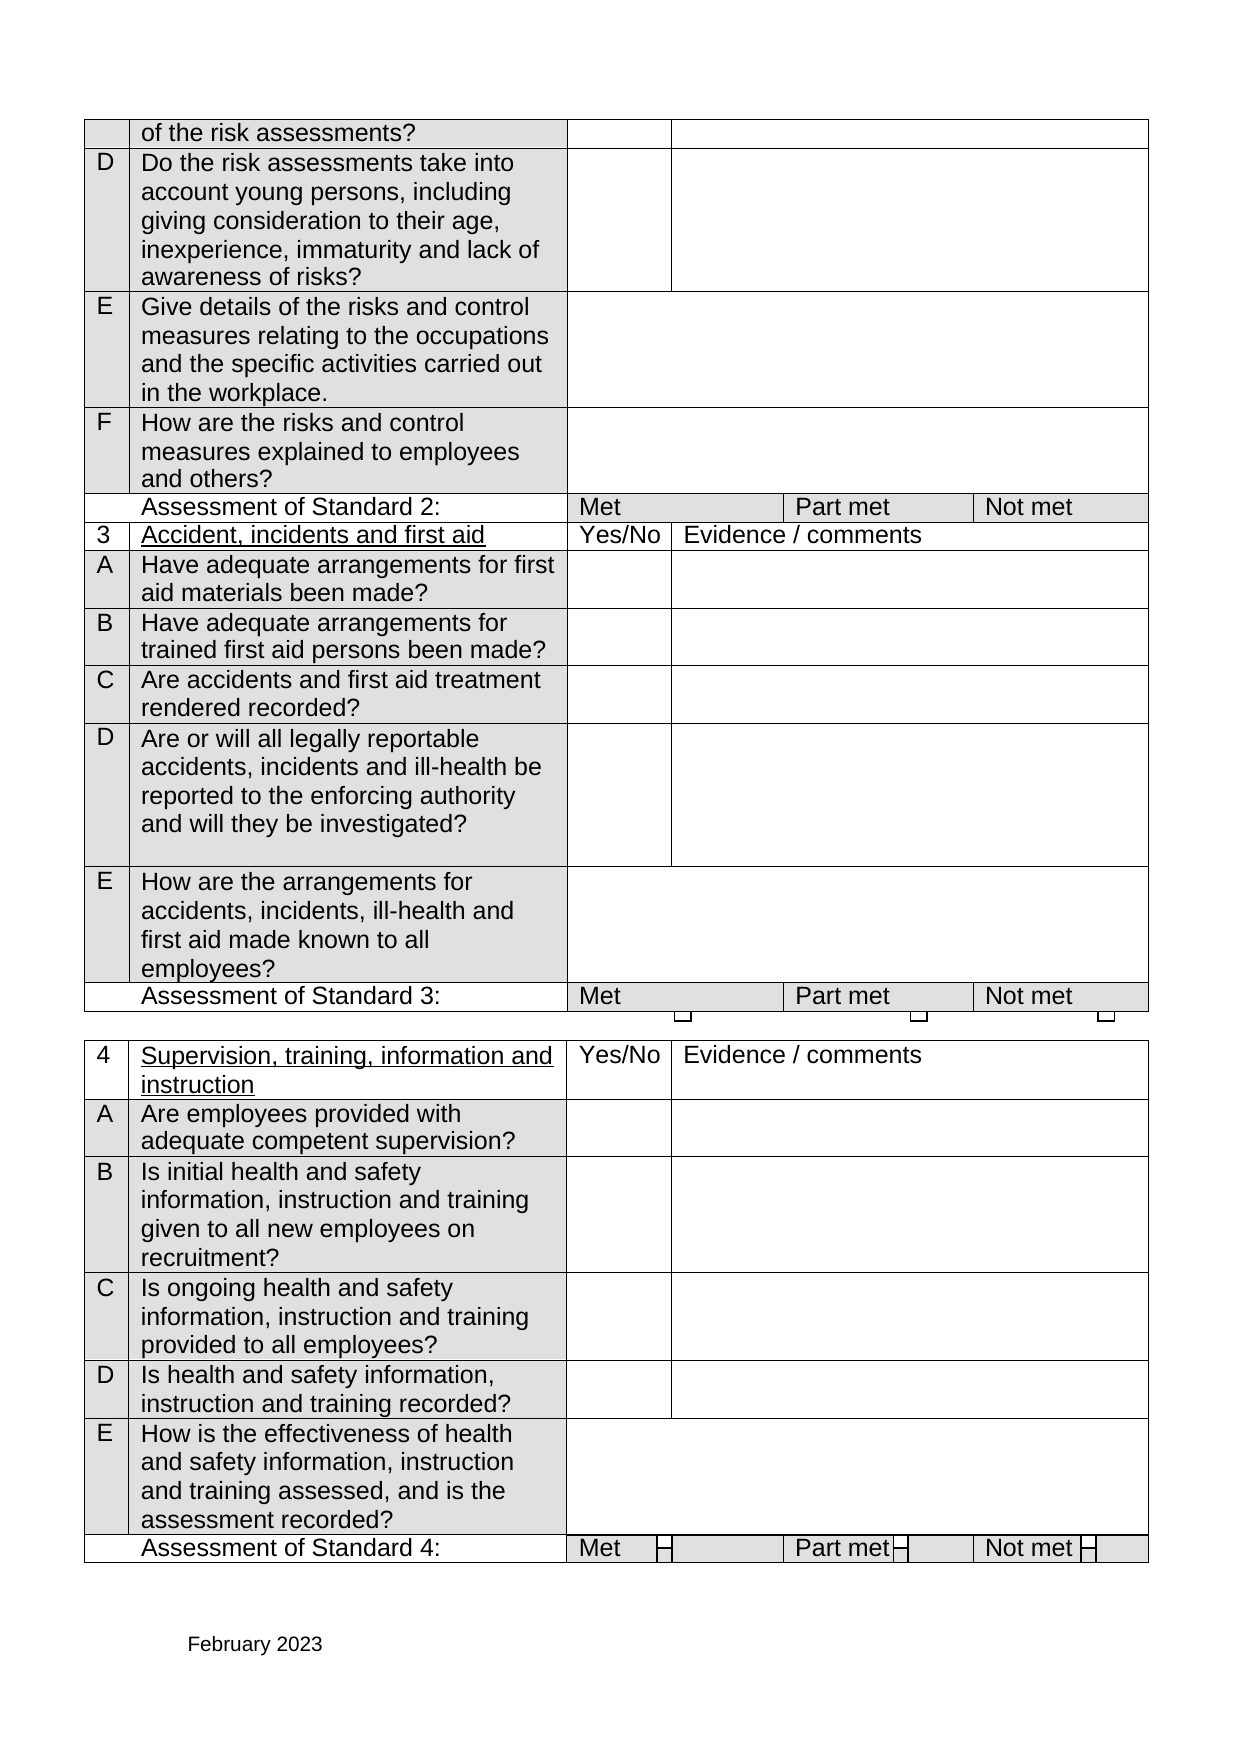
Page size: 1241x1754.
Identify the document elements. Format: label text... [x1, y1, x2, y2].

table_cell [1082, 1536, 1095, 1547]
table_header Supervision, training, information and instruction [129, 1041, 566, 1099]
table_cell B [85, 1157, 128, 1272]
table_cell F [85, 408, 129, 493]
table_cell B [85, 609, 129, 665]
table_header Evidence / comments [672, 1041, 1148, 1099]
table_header [85, 120, 129, 147]
table_cell [567, 1100, 671, 1156]
table_cell [568, 867, 1148, 982]
table_cell Are accidents and first aid treatment rendered recorded? [130, 666, 567, 723]
table_cell Not met [974, 1536, 1080, 1562]
table_cell [672, 1361, 1148, 1418]
table_cell A [85, 551, 129, 608]
table_cell [568, 666, 671, 723]
table_cell Assessment of Standard 2: [85, 494, 567, 522]
table_cell [568, 724, 671, 866]
table_cell Do the risk assessments take into account young persons, including giving consideration to their age, inexperience, immaturity and lack of awareness of risks? [130, 149, 567, 291]
table_cell [894, 1536, 907, 1547]
table_cell [568, 408, 1148, 493]
table_header [568, 120, 671, 147]
table_cell Met [567, 1536, 656, 1562]
table_cell Assessment of Standard 4: [85, 1535, 566, 1562]
table_cell D [85, 1361, 128, 1418]
table_cell [672, 1100, 1148, 1156]
table_cell Evidence / comments [672, 523, 1148, 550]
table_cell [672, 666, 1148, 723]
table_cell Give details of the risks and control measures relating to the occupations and the specific activities carried out in the workplace. [130, 292, 567, 407]
table_cell Part met [784, 983, 973, 1011]
table_cell D [85, 724, 129, 866]
table_cell [567, 1419, 1148, 1534]
table_cell [672, 609, 1148, 665]
table_cell [568, 609, 671, 665]
table_header 4 [85, 1041, 128, 1099]
table_cell Is ongoing health and safety information, instruction and training provided to all employees? [129, 1273, 566, 1359]
table_cell [672, 724, 1148, 866]
table_cell [673, 1536, 783, 1562]
table_cell E [85, 867, 129, 982]
table_cell How are the risks and control measures explained to employees and others? [130, 408, 567, 493]
table_cell [567, 1157, 671, 1272]
table_cell Is initial health and safety information, instruction and training given to all new employees on recruitment? [129, 1157, 566, 1272]
table_cell Part met [784, 494, 973, 522]
table_cell Have adequate arrangements for trained first aid persons been made? [130, 609, 567, 665]
table_cell Part met [784, 1536, 893, 1562]
table_header of the risk assessments? [130, 120, 567, 147]
table_cell [672, 1273, 1148, 1359]
table_cell Accident, incidents and first aid [130, 523, 567, 550]
table_cell 3 [85, 523, 129, 550]
table_cell [1097, 1536, 1148, 1562]
table_cell [568, 292, 1148, 407]
table_cell Not met [974, 494, 1148, 522]
table_cell [1082, 1549, 1095, 1562]
table_cell [672, 149, 1148, 291]
table_cell Are employees provided with adequate competent supervision? [129, 1100, 566, 1156]
table_cell [658, 1549, 671, 1562]
table_cell [672, 1157, 1148, 1272]
table_cell Met [568, 983, 783, 1011]
table_cell [894, 1549, 907, 1562]
table_cell [567, 1361, 671, 1418]
table_cell [568, 149, 671, 291]
table_cell How are the arrangements for accidents, incidents, ill-health and first aid made known to all employees? [130, 867, 567, 982]
table_cell Have adequate arrangements for first aid materials been made? [130, 551, 567, 608]
table_cell [909, 1536, 973, 1562]
table_cell Met [568, 494, 783, 522]
table_cell Is health and safety information, instruction and training recorded? [129, 1361, 566, 1418]
table_cell [658, 1536, 671, 1547]
table_header Yes/No [567, 1041, 671, 1099]
table_cell How is the effectiveness of health and safety information, instruction and training assessed, and is the assessment recorded? [129, 1419, 566, 1534]
table_cell C [85, 666, 129, 723]
table_cell [567, 1273, 671, 1359]
table_cell E [85, 1419, 128, 1534]
table_cell [568, 551, 671, 608]
table_cell E [85, 292, 129, 407]
table_cell Assessment of Standard 3: [85, 983, 567, 1011]
table_cell C [85, 1273, 128, 1359]
table_cell Yes/No [568, 523, 671, 550]
table_cell A [85, 1100, 128, 1156]
table_cell Are or will all legally reportable accidents, incidents and ill-health be reported to the enforcing authority and will they be investigated? [130, 724, 567, 866]
table_header [672, 120, 1148, 147]
table_cell Not met [974, 983, 1148, 1011]
table_cell D [85, 149, 129, 291]
table_cell [672, 551, 1148, 608]
